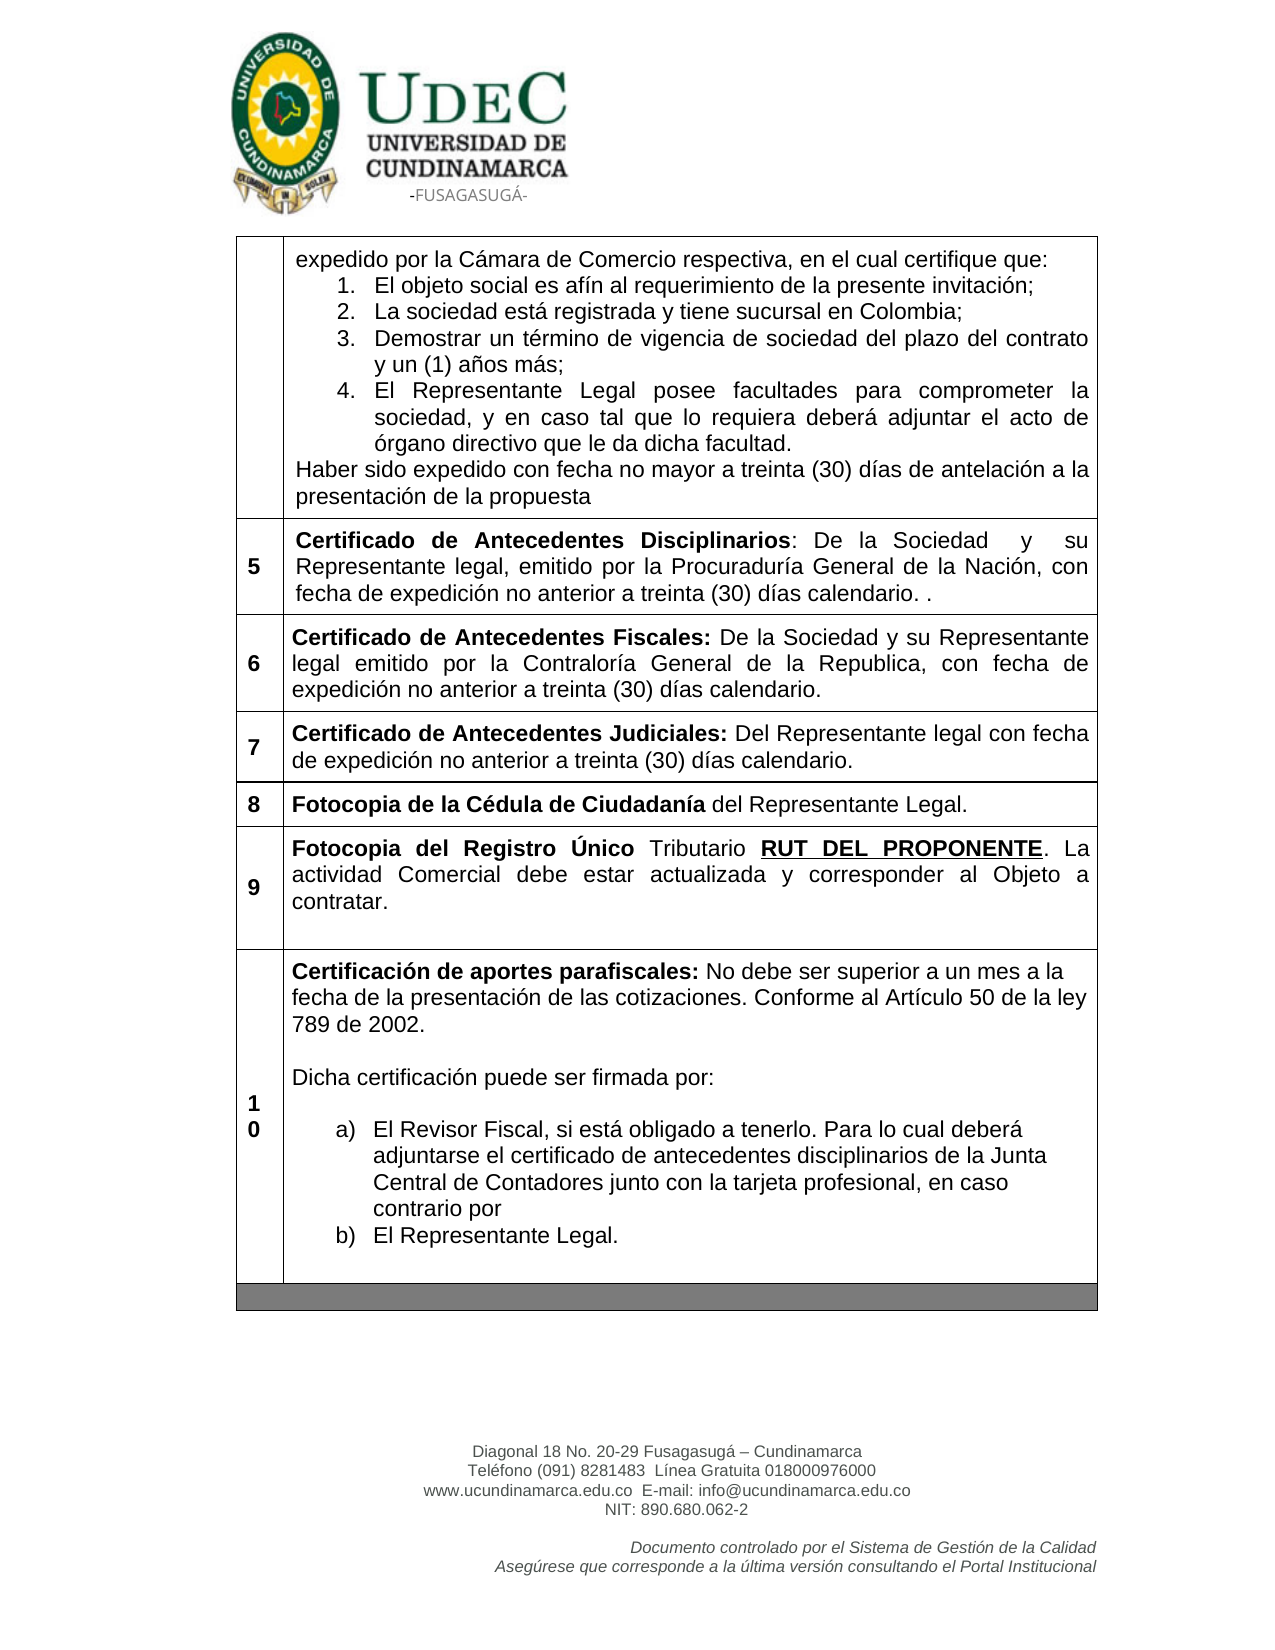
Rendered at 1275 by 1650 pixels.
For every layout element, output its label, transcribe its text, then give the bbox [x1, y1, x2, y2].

picture [230, 31, 571, 217]
table_cell Certificado de Antecedentes Disciplinarios: De la Sociedad y su Representante legal, emitido por la Procuraduría General de la Nación, con fecha de expedición no anterior a treinta (30) días calendario. . [284, 519, 1097, 614]
table_cell Fotocopia del Registro Único Tributario RUT DEL PROPONENTE. La actividad Comercial debe estar actualizada y corresponder al Objeto a contratar. [284, 827, 1097, 949]
table_cell 10 [237, 950, 283, 1283]
table_cell 8 [237, 783, 283, 826]
table_cell 7 [237, 712, 283, 781]
table_cell Certificado de Antecedentes Fiscales: De la Sociedad y su Representante legal emitido por la Contraloría General de la Republica, con fecha de expedición no anterior a treinta (30) días calendario. [284, 615, 1097, 711]
table_cell 6 [237, 615, 283, 711]
table_cell 9 [237, 827, 283, 949]
table_cell Certificación de aportes parafiscales: No debe ser superior a un mes a la fecha de la presentación de las cotizaciones. Conforme al Artículo 50 de la ley 789 de 2002. Dicha certificación puede ser firmada por: El Revisor Fiscal, si está obligado a tenerlo. Para lo cual deberá adjuntarse el certificado de antecedentes disciplinarios de la Junta Central de Contadores junto con la tarjeta profesional, en caso contrario por El Representante Legal. [284, 950, 1097, 1283]
table_cell Fotocopia de la Cédula de Ciudadanía del Representante Legal. [284, 783, 1097, 826]
table_cell [237, 1284, 1097, 1310]
table_cell 5 [237, 519, 283, 614]
table_cell 4 [237, 237, 283, 517]
table_cell Certificado de Antecedentes Judiciales: Del Representante legal con fecha de expedición no anterior a treinta (30) días calendario. [284, 712, 1097, 781]
